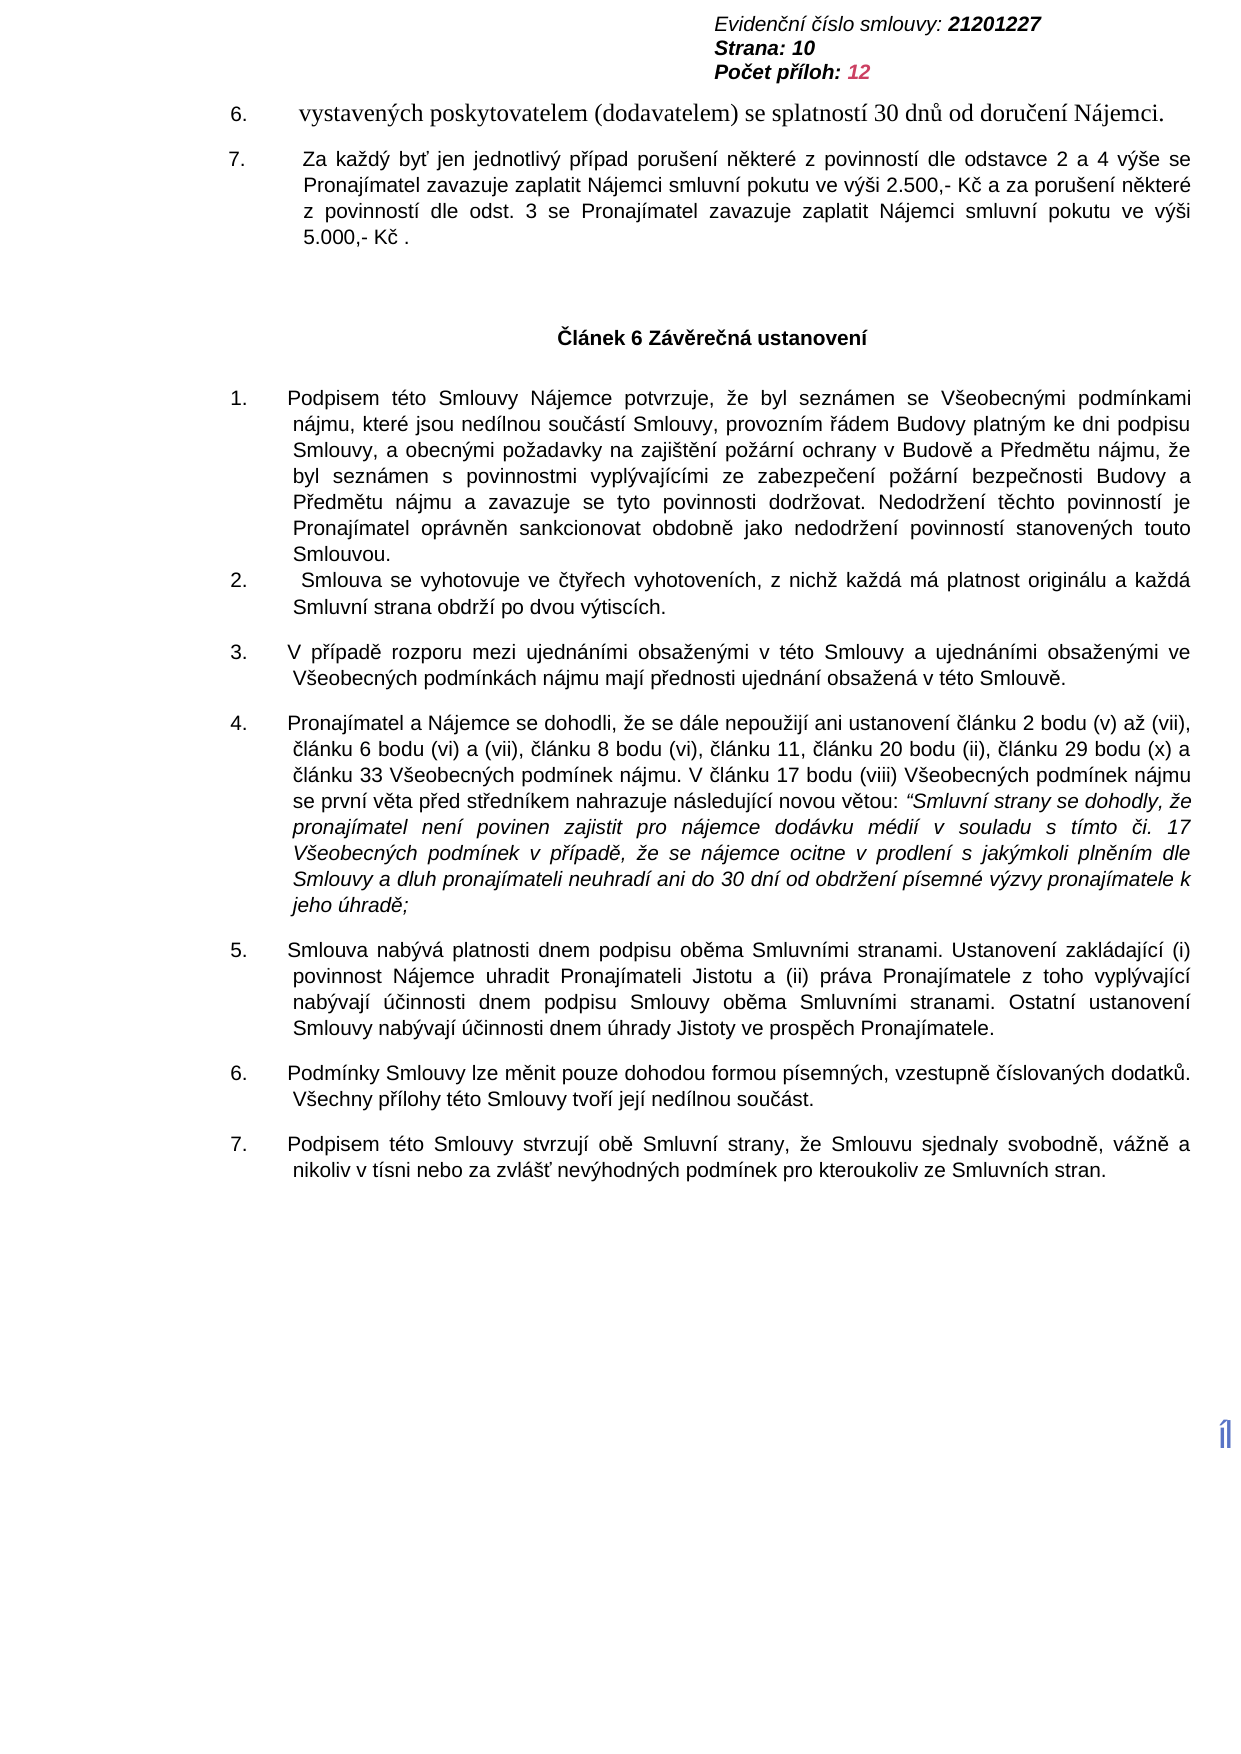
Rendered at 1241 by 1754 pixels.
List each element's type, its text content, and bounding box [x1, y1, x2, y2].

list Smlouva se vyhotovuje ve čtyřech vyhotoveních, z nichž každá má platnost originálu a každá Smluvní strana obdrží po dvou výtiscích. [230, 566, 1192, 619]
text Článek 6 Závěrečná ustanovení [230, 312, 1194, 353]
list V případě rozporu mezi ujednáními obsaženými v této Smlouvy a ujednáními obsaženými ve Všeobecných podmínkách nájmu mají přednosti ujednání obsažená v této Smlouvě. [230, 638, 1192, 691]
list Smlouva nabývá platnosti dnem podpisu oběma Smluvními stranami. Ustanovení zakládající (i) povinnost Nájemce uhradit Pronajímateli Jistotu a (ii) práva Pronajímatele z toho vyplývající nabývají účinnosti dnem podpisu Smlouvy oběma Smluvními stranami. Ostatní ustanovení Smlouvy nabývají účinnosti dnem úhrady Jistoty ve prospěch Pronajímatele. [230, 936, 1192, 1041]
list Podpisem této Smlouvy Nájemce potvrzuje, že byl seznámen se Všeobecnými podmínkami nájmu, které jsou nedílnou součástí Smlouvy, provozním řádem Budovy platným ke dni podpisu Smlouvy, a obecnými požadavky na zajištění požární ochrany v Budově a Předmětu nájmu, že byl seznámen s povinnostmi vyplývajícími ze zabezpečení požární bezpečnosti Budovy a Předmětu nájmu a zavazuje se tyto povinnosti dodržovat. Nedodržení těchto povinností je Pronajímatel oprávněn sankcionovat obdobně jako nedodržení povinností stanovených touto Smlouvou. [230, 384, 1192, 566]
list Pronajímatel a Nájemce se dohodli, že se dále nepoužijí ani ustanovení článku 2 bodu (v) až (vii), článku 6 bodu (vi) a (vii), článku 8 bodu (vi), článku 11, článku 20 bodu (ii), článku 29 bodu (x) a článku 33 Všeobecných podmínek nájmu. V článku 17 bodu (viii) Všeobecných podmínek nájmu se první věta před středníkem nahrazuje následující novou větou: “Smluvní strany se dohodly, že pronajímatel není povinen zajistit pro nájemce dodávku médií v souladu s tímto či. 17 Všeobecných podmínek v případě, že se nájemce ocitne v prodlení s jakýmkoli plněním dle Smlouvy a dluh pronajímateli neuhradí ani do 30 dní od obdržení písemné výzvy pronajímatele k jeho úhradě; [230, 709, 1192, 918]
list Za každý byť jen jednotlivý případ porušení některé z povinností dle odstavce 2 a 4 výše se Pronajímatel zavazuje zaplatit Nájemci smluvní pokutu ve výši 2.500,- Kč a za porušení některé z povinností dle odst. 3 se Pronajímatel zavazuje zaplatit Nájemci smluvní pokutu ve výši 5.000,- Kč . [228, 145, 1192, 249]
list Podmínky Smlouvy lze měnit pouze dohodou formou písemných, vzestupně číslovaných dodatků. Všechny přílohy této Smlouvy tvoří její nedílnou součást. [230, 1059, 1192, 1112]
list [230, 100, 1192, 126]
list Podpisem této Smlouvy stvrzují obě Smluvní strany, že Smlouvu sjednaly svobodně, vážně a nikoliv v tísni nebo za zvlášť nevýhodných podmínek pro kteroukoliv ze Smluvních stran. [230, 1131, 1192, 1183]
